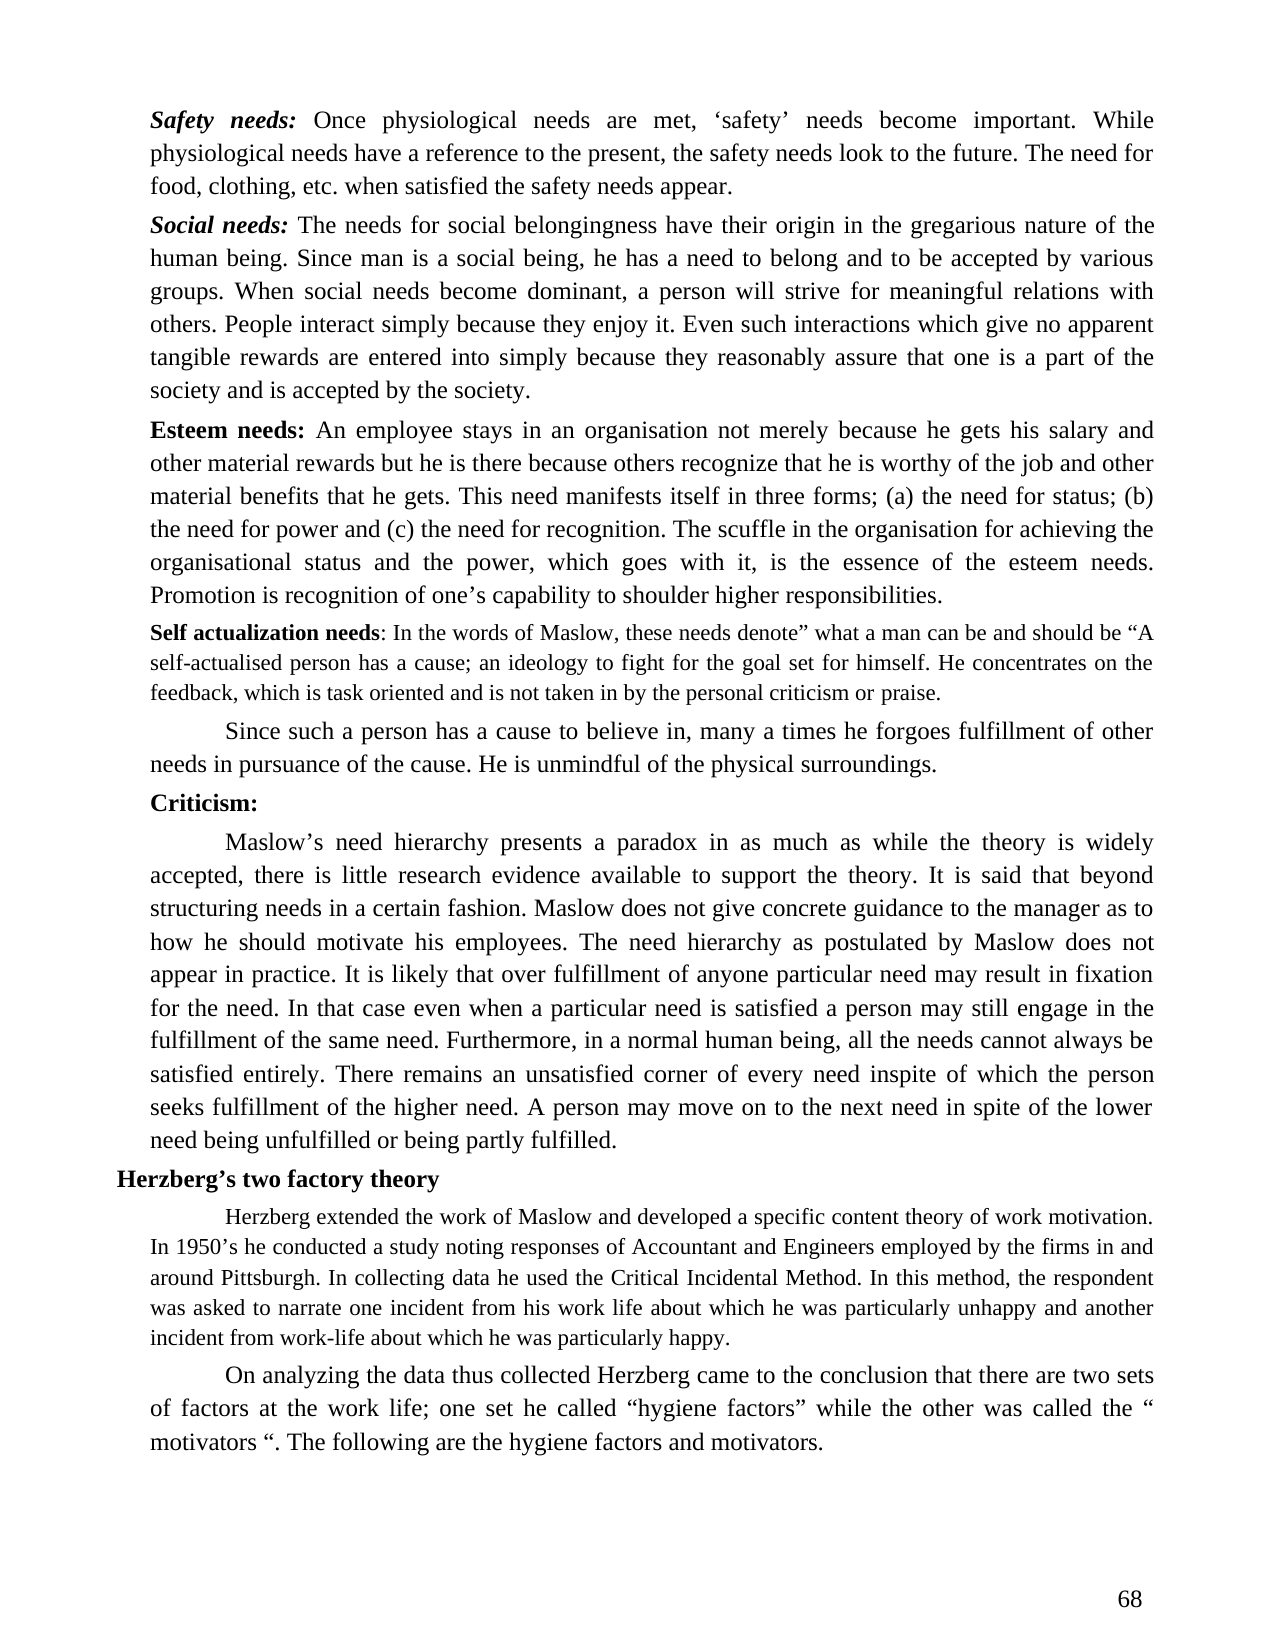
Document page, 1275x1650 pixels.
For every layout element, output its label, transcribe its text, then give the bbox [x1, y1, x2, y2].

subtitle Herzberg’s two factory theory [75, 1164, 1196, 1193]
text Social needs: The needs for social belongingness have their origin in the gregarious nature of the human being. Since man is a social being, he has a need to belong and to be accepted by various groups. When social needs become dominant, a person will strive for meaningful relations with others. People interact simply because they enjoy it. Even such interactions which give no apparent tangible rewards are entered into simply because they reasonably assure that one is a part of the society and is accepted by the society. [150, 210, 1156, 404]
text Self actualization needs: In the words of Maslow, these needs denote” what a man can be and should be “A self-actualised person has a cause; an ideology to fight for the goal set for himself. He concentrates on the feedback, which is task oriented and is not taken in by the personal criticism or praise. [150, 619, 1155, 706]
text Herzberg extended the work of Maslow and developed a specific content theory of work motivation. In 1950’s he conducted a study noting responses of Accountant and Engineers employed by the firms in and around Pittsburgh. In collecting data he used the Critical Incidental Method. In this method, the respondent was asked to narrate one incident from his work life about which he was particularly unhappy and another incident from work-life about which he was particularly happy. [150, 1203, 1155, 1350]
text Since such a person has a cause to believe in, many a times he forgoes fulfillment of other needs in pursuance of the cause. He is unmindful of the physical surroundings. [150, 716, 1155, 778]
text On analyzing the data thus collected Herzberg came to the conclusion that there are two sets of factors at the work life; one set he called “hygiene factors” while the other was called the “ motivators “. The following are the hygiene factors and motivators. [150, 1361, 1155, 1455]
text Maslow’s need hierarchy presents a paradox in as much as while the theory is widely accepted, there is little research evidence available to support the theory. It is said that beyond structuring needs in a certain fashion. Maslow does not give concrete guidance to the manager as to how he should motivate his employees. The need hierarchy as postulated by Maslow does not appear in practice. It is likely that over fulfillment of anyone particular need may result in fixation for the need. In that case even when a particular need is satisfied a person may still engage in the fulfillment of the same need. Furthermore, in a normal human being, all the needs cannot always be satisfied entirely. There remains an unsatisfied corner of every need inspite of which the person seeks fulfillment of the higher need. A person may move on to the next need in spite of the lower need being unfulfilled or being partly fulfilled. [150, 827, 1155, 1153]
subtitle Criticism: [150, 788, 1196, 817]
text Esteem needs: An employee stays in an organisation not merely because he gets his salary and other material rewards but he is there because others recognize that he is worthy of the job and other material benefits that he gets. This need manifests itself in three forms; (a) the need for status; (b) the need for power and (c) the need for recognition. The scuffle in the organisation for achieving the organisational status and the power, which goes with it, is the essence of the esteem needs. Promotion is recognition of one’s capability to shoulder higher responsibilities. [150, 415, 1155, 608]
text Safety needs: Once physiological needs are met, ‘safety’ needs become important. While physiological needs have a reference to the present, the safety needs look to the future. The need for food, clothing, etc. when satisfied the safety needs appear. [150, 105, 1155, 200]
